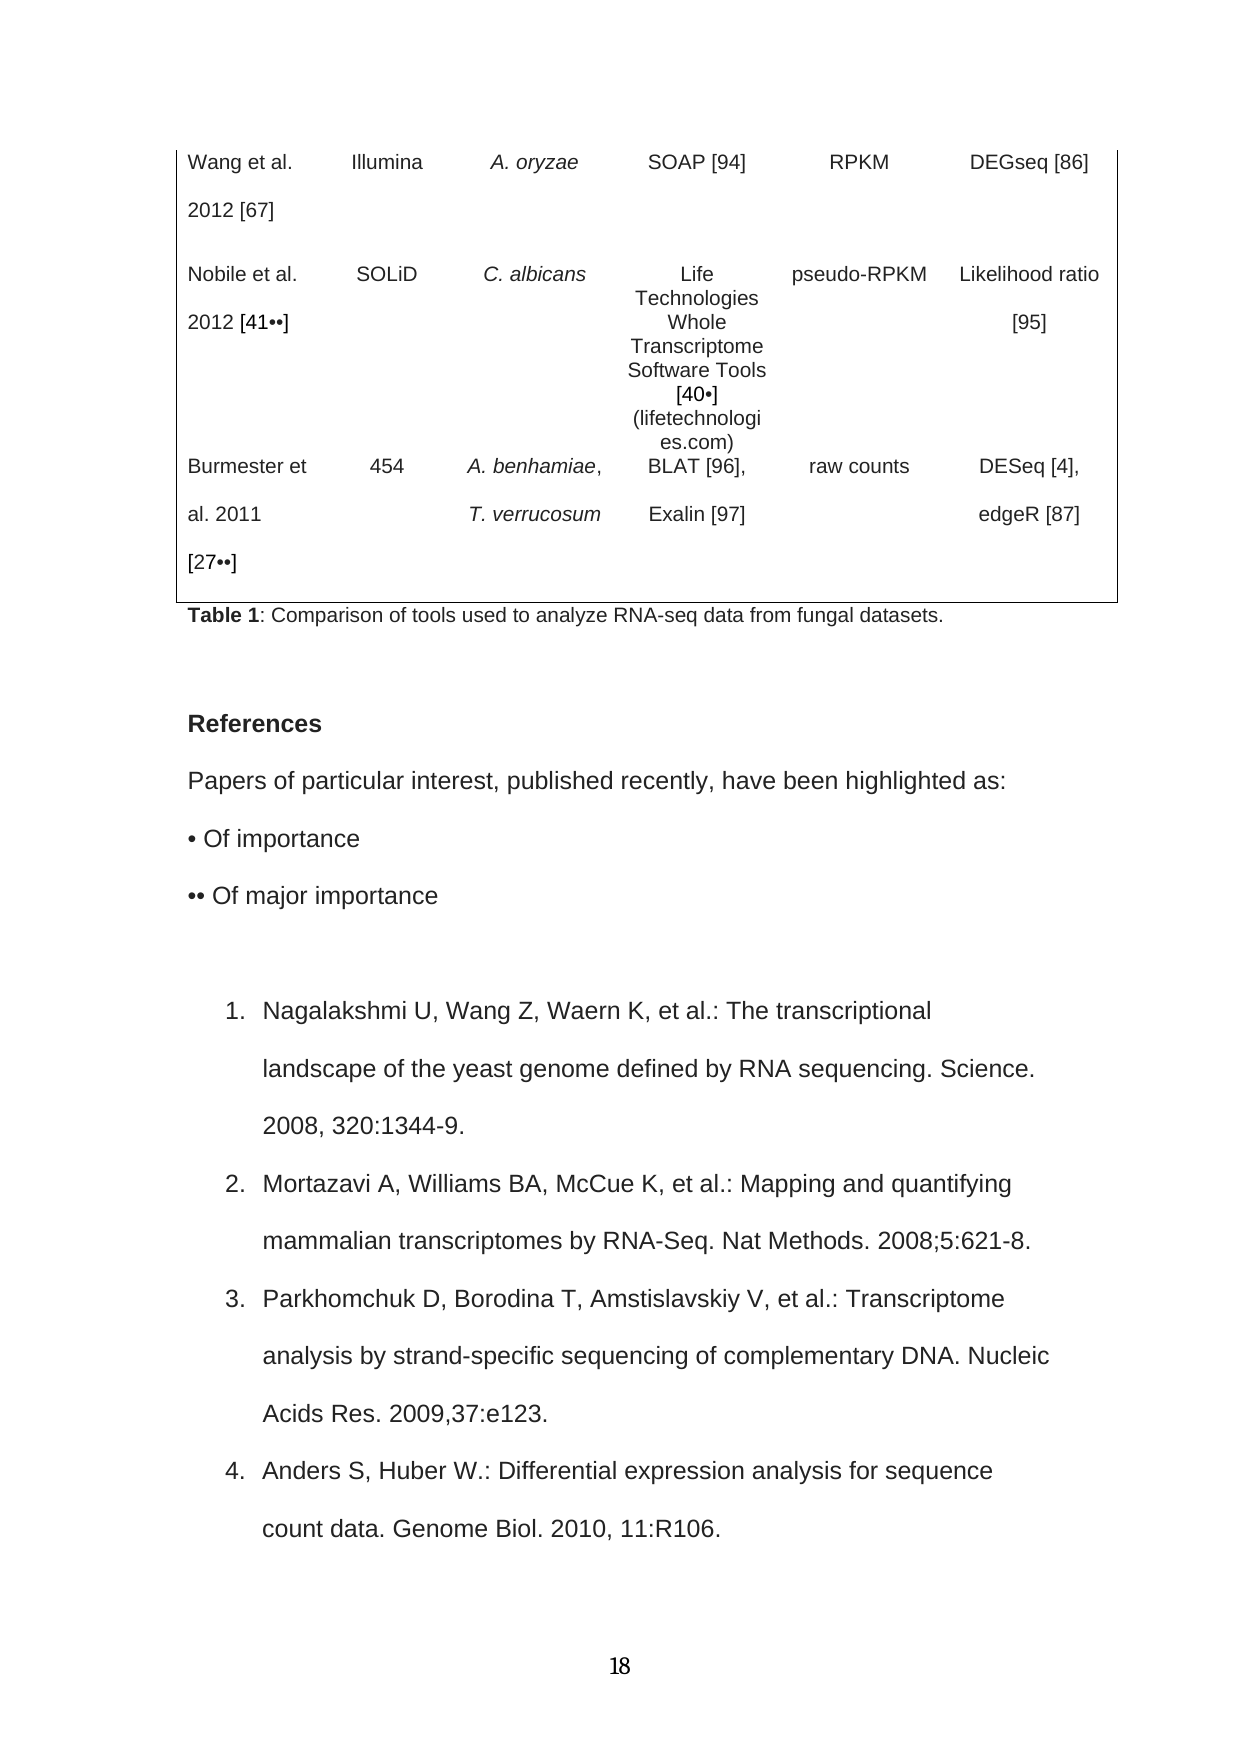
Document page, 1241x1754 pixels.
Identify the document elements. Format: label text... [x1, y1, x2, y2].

table_cell Burmester et al. 2011 [27••] [177, 454, 320, 602]
text • Of importance [187, 824, 1053, 852]
table_cell Likelihood ratio [95] [941, 262, 1117, 454]
table_cell SOLiD [320, 262, 453, 454]
table_cell Nobile et al. 2012 [41••] [177, 262, 320, 454]
table_cell A. benhamiae, T. verrucosum [453, 454, 616, 602]
table_cell RPKM [778, 150, 941, 262]
text References [187, 709, 1053, 737]
list Mortazavi A, Williams BA, McCue K, et al.: Mapping and quantifying mammalian transcriptomes by RNA-Seq. Nat Methods. 2008;5:621-8. [225, 1169, 1053, 1255]
table_cell raw counts [778, 454, 941, 602]
table_cell Wang et al. 2012 [67] [177, 150, 320, 262]
table_cell 454 [320, 454, 453, 602]
text Papers of particular interest, published recently, have been highlighted as: [187, 766, 1053, 795]
table_cell pseudo-RPKM [778, 262, 941, 454]
table_cell BLAT [96], Exalin [97] [616, 454, 778, 602]
table_cell A. oryzae [453, 150, 616, 262]
table_cell DEGseq [86] [941, 150, 1117, 262]
table_cell Illumina [320, 150, 453, 262]
table_cell DESeq [4], edgeR [87] [941, 454, 1117, 602]
list Nagalakshmi U, Wang Z, Waern K, et al.: The transcriptional landscape of the yeast genome defined by RNA sequencing. Science. 2008, 320:1344-9. [225, 996, 1053, 1140]
list Parkhomchuk D, Borodina T, Amstislavskiy V, et al.: Transcriptome analysis by strand-specific sequencing of complementary DNA. Nucleic Acids Res. 2009,37:e123. [225, 1284, 1053, 1427]
table_cell SOAP [94] [616, 150, 778, 262]
table_cell C. albicans [453, 262, 616, 454]
text •• Of major importance [187, 881, 1053, 910]
table_cell Life Technologies Whole Transcriptome Software Tools [40•] (lifetechnologies.com) [616, 262, 778, 454]
text Table 1: Comparison of tools used to analyze RNA-seq data from fungal datasets. [187, 603, 1053, 627]
list Anders S, Huber W.: Differential expression analysis for sequence count data. Genome Biol. 2010, 11:R106. [225, 1456, 1053, 1542]
